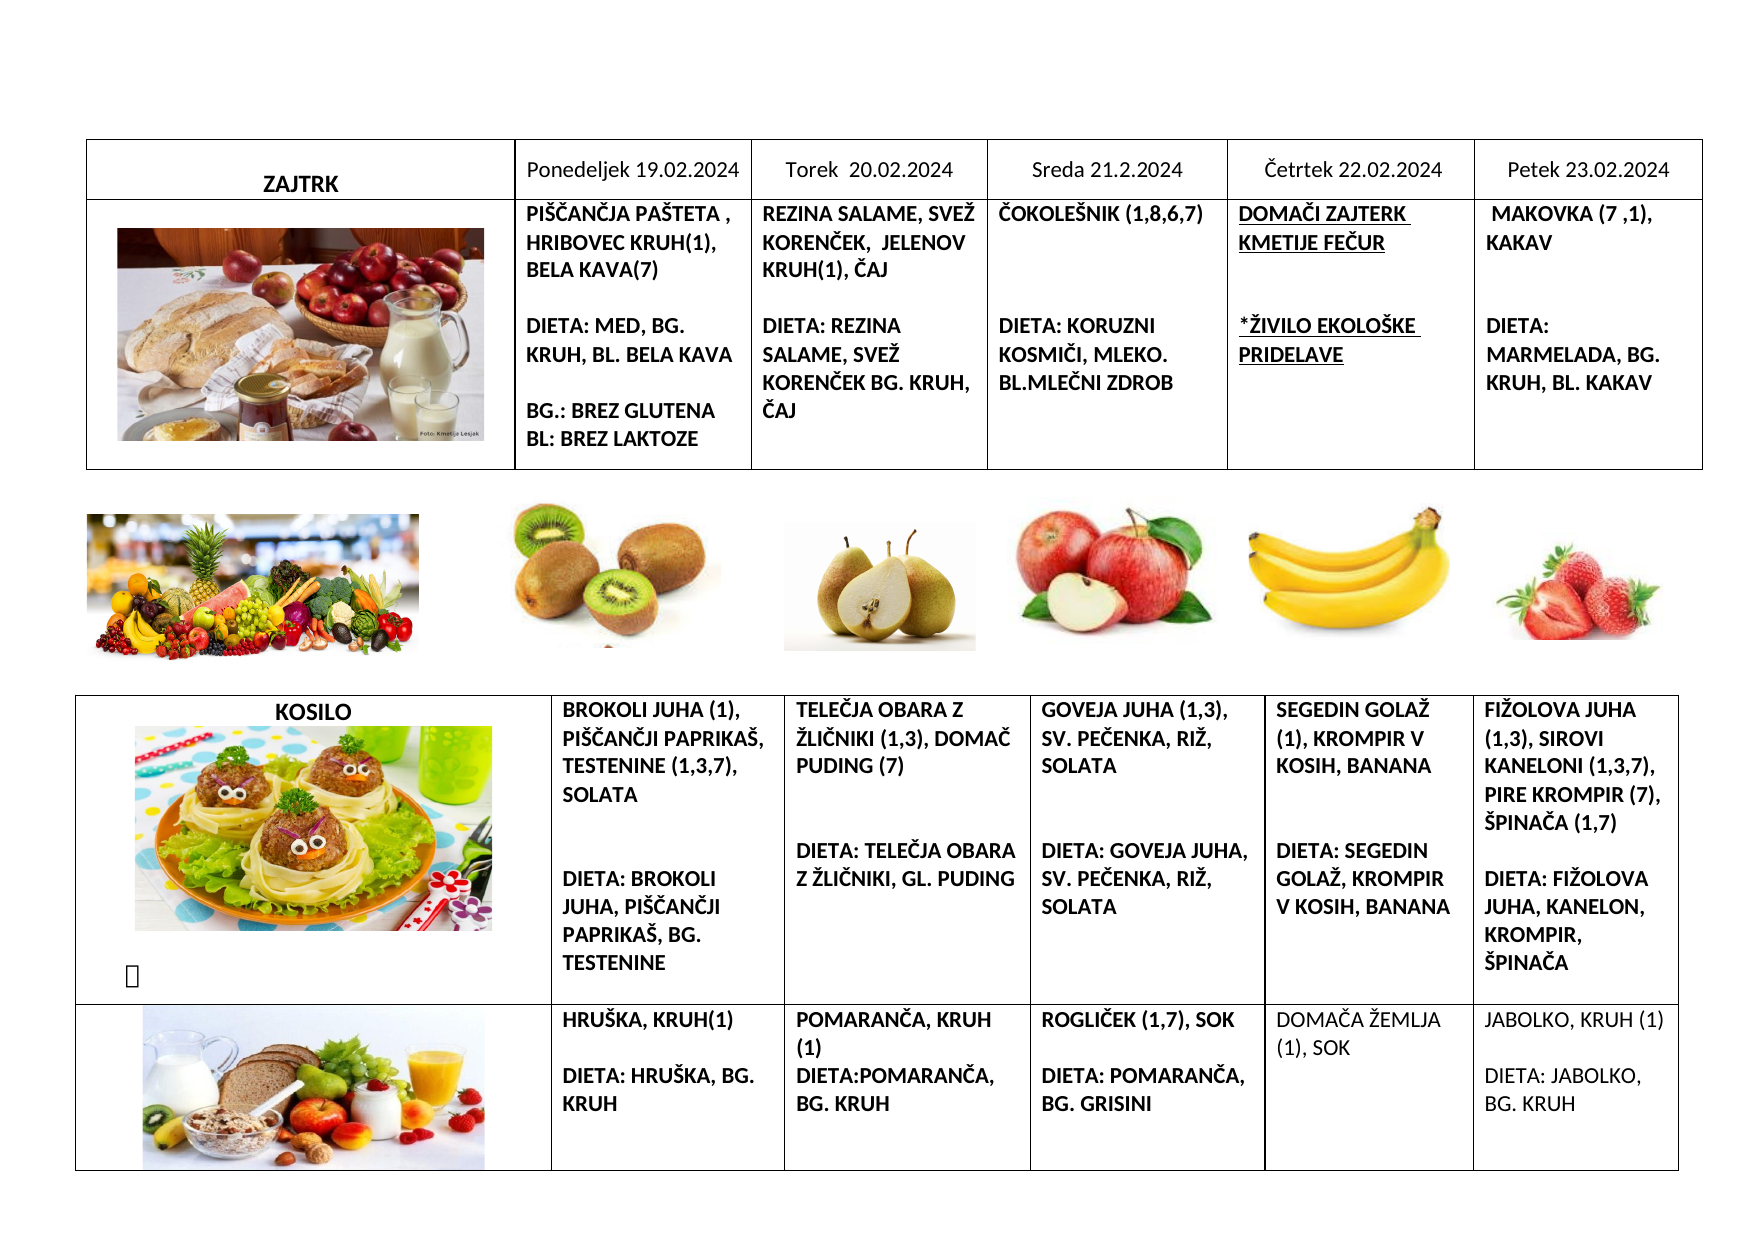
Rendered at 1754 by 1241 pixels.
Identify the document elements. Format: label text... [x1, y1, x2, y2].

table_header FIŽOLOVA JUHA (1,3), SIROVI KANELONI (1,3,7), PIRE KROMPIR (7), ŠPINAČA (1,7) DIETA: FIŽOLOVA JUHA, KANELON, KROMPIR, ŠPINAČA [1474, 696, 1678, 1004]
table_header TELEČJA OBARA Z ŽLIČNIKI (1,3), DOMAČ PUDING (7) DIETA: TELEČJA OBARA Z ŽLIČNIKI, GL. PUDING [785, 696, 1030, 1004]
table_cell [87, 200, 514, 469]
table_cell DOMAČA ŽEMLJA (1), SOK [1266, 1005, 1473, 1169]
table_header ZAJTRK [87, 140, 514, 198]
table_cell DOMAČI ZAJTERK KMETIJE FEČUR *ŽIVILO EKOLOŠKE PRIDELAVE [1228, 200, 1474, 469]
table_header SEGEDIN GOLAŽ (1), KROMPIR V KOSIH, BANANA DIETA: SEGEDIN GOLAŽ, KROMPIR V KOSIH, BANANA [1266, 696, 1473, 1004]
table_cell JABOLKO, KRUH (1) DIETA: JABOLKO, BG. KRUH [1474, 1005, 1678, 1169]
table_cell HRUŠKA, KRUH(1) DIETA: HRUŠKA, BG. KRUH [552, 1005, 784, 1169]
picture [1007, 497, 1219, 644]
table_cell [485, 1005, 551, 1169]
table_header Ponedeljek 19.02.2024 [516, 140, 751, 198]
picture [86, 514, 419, 666]
table_cell REZINA SALAME, SVEŽ KORENČEK, JELENOV KRUH(1), ČAJ DIETA: REZINA SALAME, SVEŽ KORENČEK BG. KRUH, ČAJ [752, 200, 987, 469]
table_cell [76, 1005, 142, 1169]
table_header BROKOLI JUHA (1), PIŠČANČJI PAPRIKAŠ, TESTENINE (1,3,7), SOLATA DIETA: BROKOLI JUHA, PIŠČANČJI PAPRIKAŠ, BG. TESTENINE [552, 696, 784, 1004]
picture [134, 726, 493, 931]
table_header Četrtek 22.02.2024 [1228, 140, 1474, 198]
picture [1248, 495, 1450, 640]
table_cell ROGLIČEK (1,7), SOK DIETA: POMARANČA, BG. GRISINI [1031, 1005, 1264, 1169]
table_cell PIŠČANČJA PAŠTETA , HRIBOVEC KRUH(1), BELA KAVA(7) DIETA: MED, BG. KRUH, BL. BELA KAVA BG.: BREZ GLUTENA BL: BREZ LAKTOZE [516, 200, 751, 469]
picture [142, 1005, 485, 1170]
table_header GOVEJA JUHA (1,3), SV. PEČENKA, RIŽ, SOLATA DIETA: GOVEJA JUHA, SV. PEČENKA, RIŽ, SOLATA [1031, 696, 1264, 1004]
table_header KOSILO [76, 696, 551, 1004]
table_cell ČOKOLEŠNIK (1,8,6,7) DIETA: KORUZNI KOSMIČI, MLEKO. BL.MLEČNI ZDROB [988, 200, 1227, 469]
table_header Torek 20.02.2024 [752, 140, 987, 198]
table_header Sreda 21.2.2024 [988, 140, 1227, 198]
picture [1491, 532, 1665, 640]
table_cell MAKOVKA (7 ,1), KAKAV DIETA: MARMELADA, BG. KRUH, BL. KAKAV [1475, 200, 1702, 469]
table_cell POMARANČA, KRUH (1) DIETA:POMARANČA, BG. KRUH [785, 1005, 1030, 1169]
picture [117, 228, 485, 441]
picture [784, 522, 976, 651]
table_header Petek 23.02.2024 [1475, 140, 1702, 198]
picture [500, 493, 722, 648]
